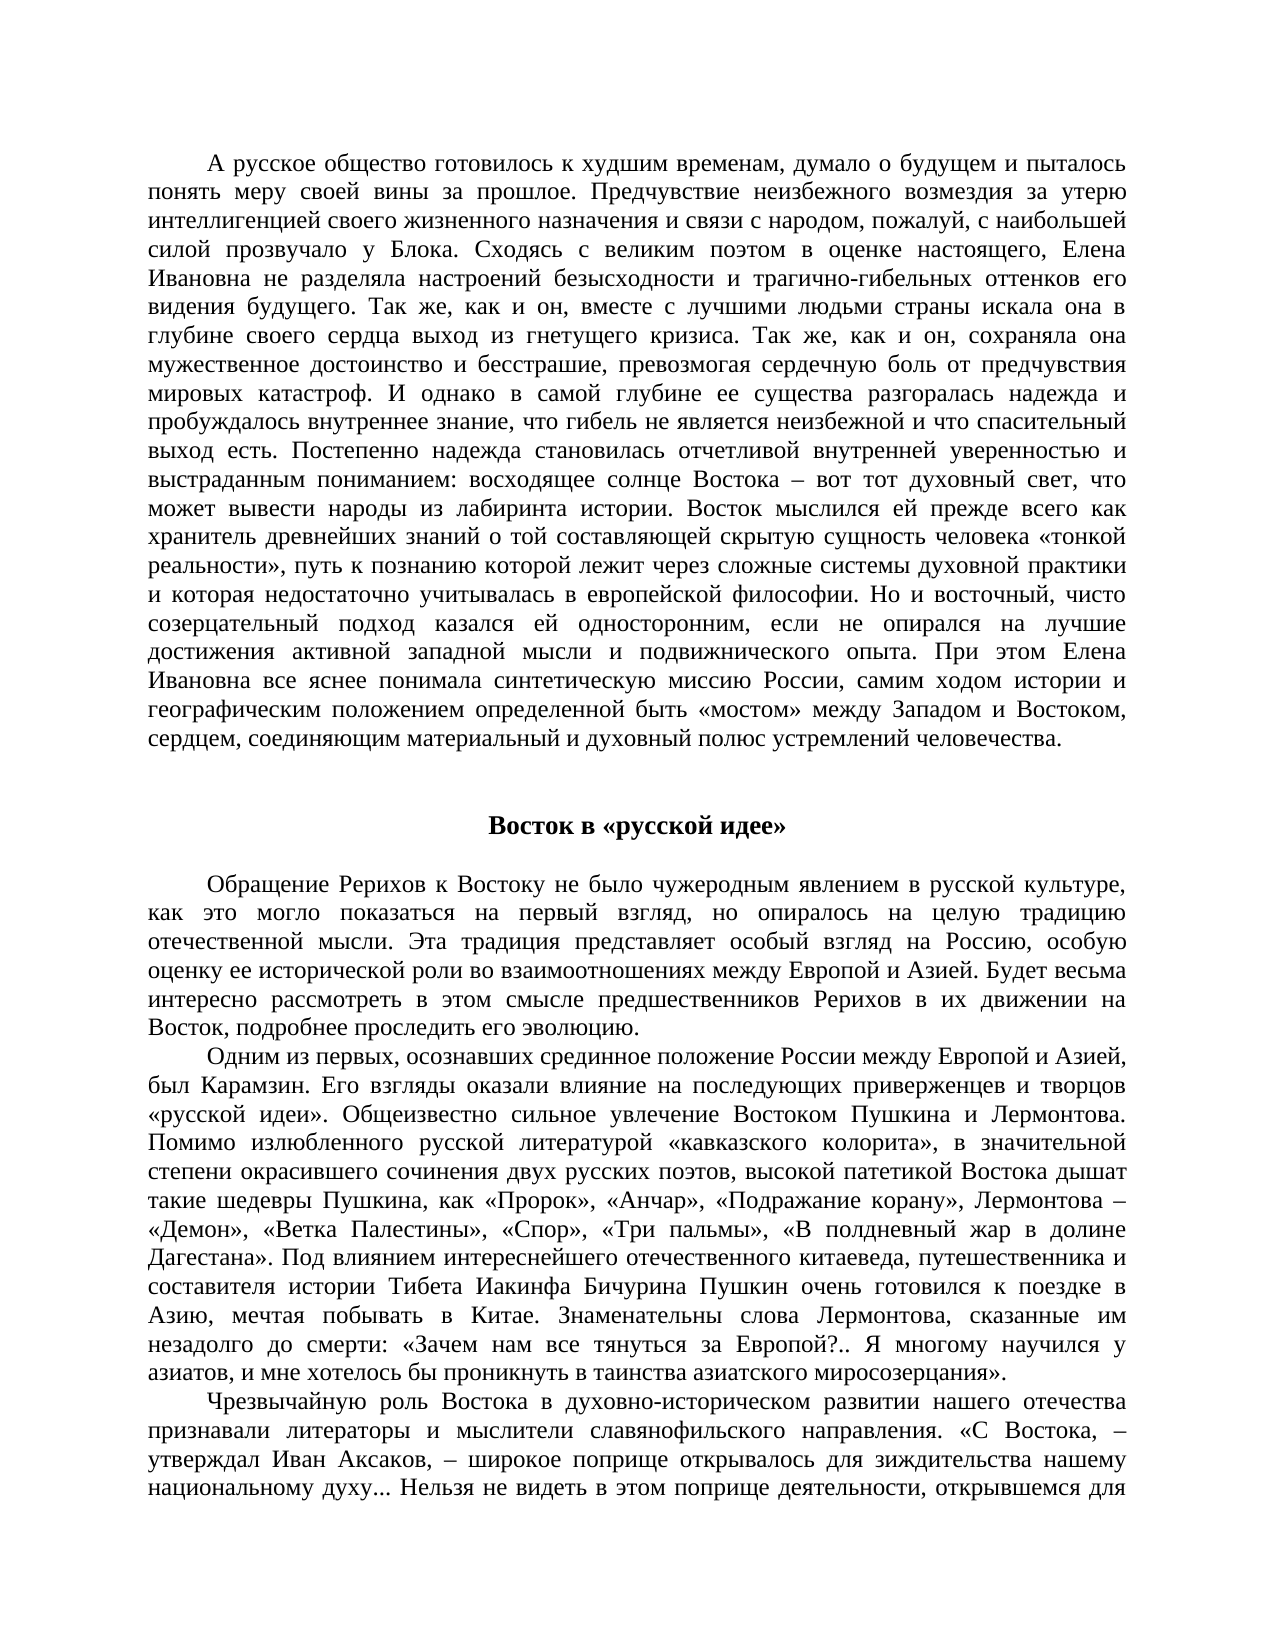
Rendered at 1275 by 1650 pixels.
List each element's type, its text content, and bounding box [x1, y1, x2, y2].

text Обращение Рерихов к Востоку не было чужеродным явлением в русской культуре, как это могло показаться на первый взгляд, но опиралось на целую традицию отечественной мысли. Эта традиция представляет особый взгляд на Россию, особую оценку ее исторической роли во взаимоотношениях между Европой и Азией. Будет весьма интересно рассмотреть в этом смысле предшественников Рерихов в их движении на Восток, подробнее проследить его эволюцию. [148, 869, 1127, 1041]
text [148, 1386, 1127, 1501]
text А русское общество готовилось к худшим временам, думало о будущем и пыталось понять меру своей вины за прошлое. Предчувствие неизбежного возмездия за утерю интеллигенцией своего жизненного назначения и связи с народом, пожалуй, с наибольшей силой прозвучало у Блока. Сходясь с великим поэтом в оценке настоящего, Елена Ивановна не разделяла настроений безысходности и трагично-гибельных оттенков его видения будущего. Так же, как и он, вместе с лучшими людьми страны искала она в глубине своего сердца выход из гнетущего кризиса. Так же, как и он, сохраняла она мужественное достоинство и бесстрашие, превозмогая сердечную боль от предчувствия мировых катастроф. И однако в самой глубине ее существа разгоралась надежда и пробуждалось внутреннее знание, что гибель не является неизбежной и что спасительный выход есть. Постепенно надежда становилась отчетливой внутренней уверенностью и выстраданным пониманием: восходящее солнце Востока – вот тот духовный свет, что может вывести народы из лабиринта истории. Восток мыслился ей прежде всего как хранитель древнейших знаний о той составляющей скрытую сущность человека «тонкой реальности», путь к познанию которой лежит через сложные системы духовной практики и которая недостаточно учитывалась в европейской философии. Но и восточный, чисто созерцательный подход казался ей односторонним, если не опирался на лучшие достижения активной западной мысли и подвижнического опыта. При этом Елена Ивановна все яснее понимала синтетическую миссию России, самим ходом истории и географическим положением определенной быть «мостом» между Западом и Востоком, сердцем, соединяющим материальный и духовный полюс устремлений человечества. [148, 148, 1127, 751]
text Одним из первых, осознавших срединное положение России между Европой и Азией, был Карамзин. Его взгляды оказали влияние на последующих приверженцев и творцов «русской идеи». Общеизвестно сильное увлечение Востоком Пушкина и Лермонтова. Помимо излюбленного русской литературой «кавказского колорита», в значительной степени окрасившего сочинения двух русских поэтов, высокой патетикой Востока дышат такие шедевры Пушкина, как «Пророк», «Анчар», «Подражание корану», Лермонтова – «Демон», «Ветка Палестины», «Спор», «Три пальмы», «В полдневный жар в долине Дагестана». Под влиянием интереснейшего отечественного китаеведа, путешественника и составителя истории Тибета Иакинфа Бичурина Пушкин очень готовился к поездке в Азию, мечтая побывать в Китае. Знаменательны слова Лермонтова, сказанные им незадолго до смерти: «Зачем нам все тянуться за Европой?.. Я многому научился у азиатов, и мне хотелось бы проникнуть в таинства азиатского миросозерцания». [148, 1041, 1127, 1386]
subtitle Восток в «русской идее» [148, 809, 1127, 840]
